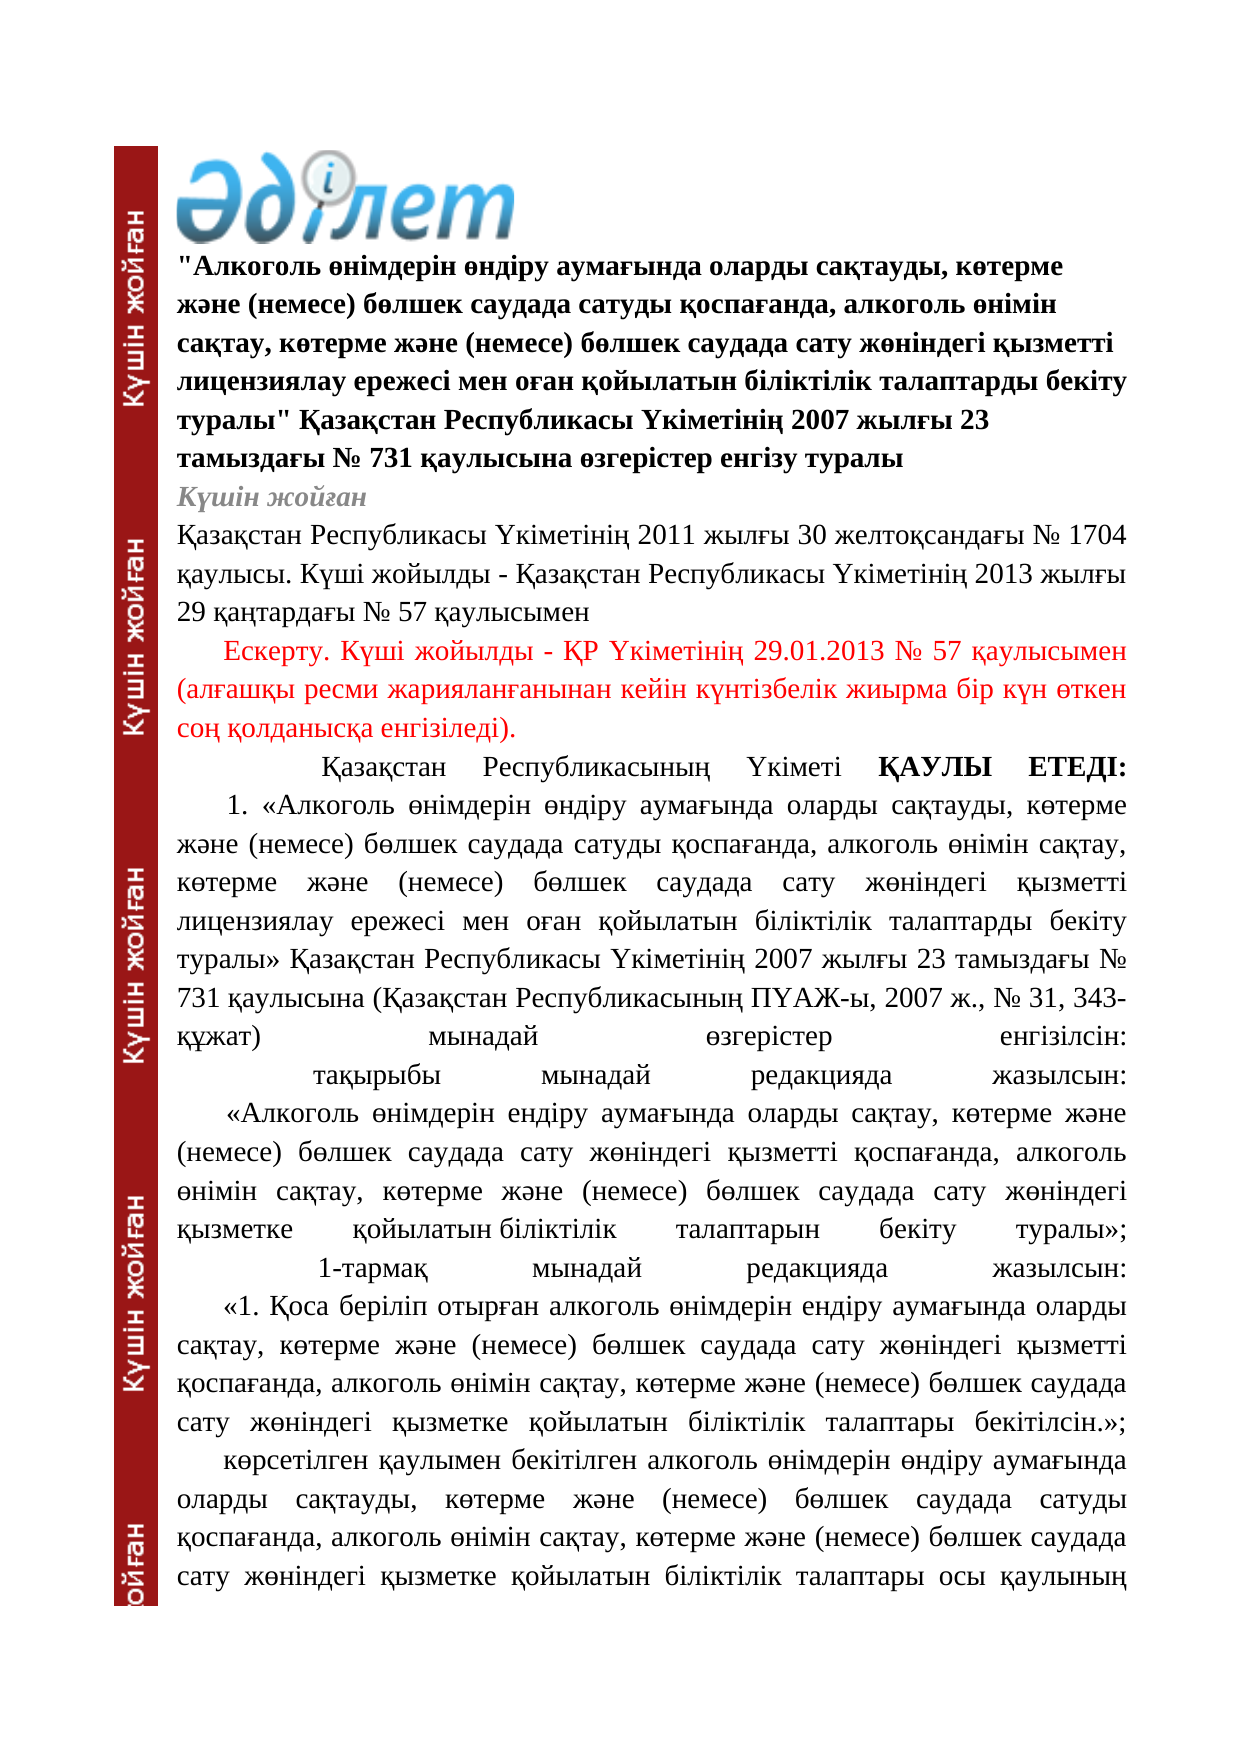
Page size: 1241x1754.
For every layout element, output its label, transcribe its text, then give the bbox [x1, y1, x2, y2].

picture [176, 150, 515, 244]
text "Алкоголь өнімдерін өндіру аумағында оларды сақтауды, көтерме және (немесе) бөлшек саудада сатуды қоспағанда, алкоголь өнімін сақтау, көтерме және (немесе) бөлшек саудада сату жөніндегі қызметті лицензиялау ережесі мен оған қойылатын біліктілік талаптарды бекіту туралы" Қазақстан Республикасы Үкіметінің 2007 жылғы 23 тамыздағы № 731 қаулысына өзгерістер енгізу туралы [112, 248, 1128, 474]
picture [114, 146, 158, 248]
picture [114, 1592, 158, 1606]
picture [114, 512, 158, 517]
picture [114, 474, 158, 479]
text Қазақстан Республикасы Үкіметінің 2011 жылғы 30 желтоқсандағы № 1704 қаулысы. Күші жойылды - Қазақстан Республикасы Үкіметінің 2013 жылғы 29 қаңтардағы № 57 қаулысымен [112, 517, 1128, 628]
text Күшін жойған [112, 479, 1128, 512]
picture [114, 628, 158, 633]
text Ескерту. Күші жойылды - ҚР Үкіметінің 29.01.2013 № 57 қаулысымен (алғашқы ресми жарияланғанынан кейін күнтізбелік жиырма бір күн өткен соң қолданысқа енгізіледі). [112, 633, 1128, 744]
picture [114, 744, 158, 749]
